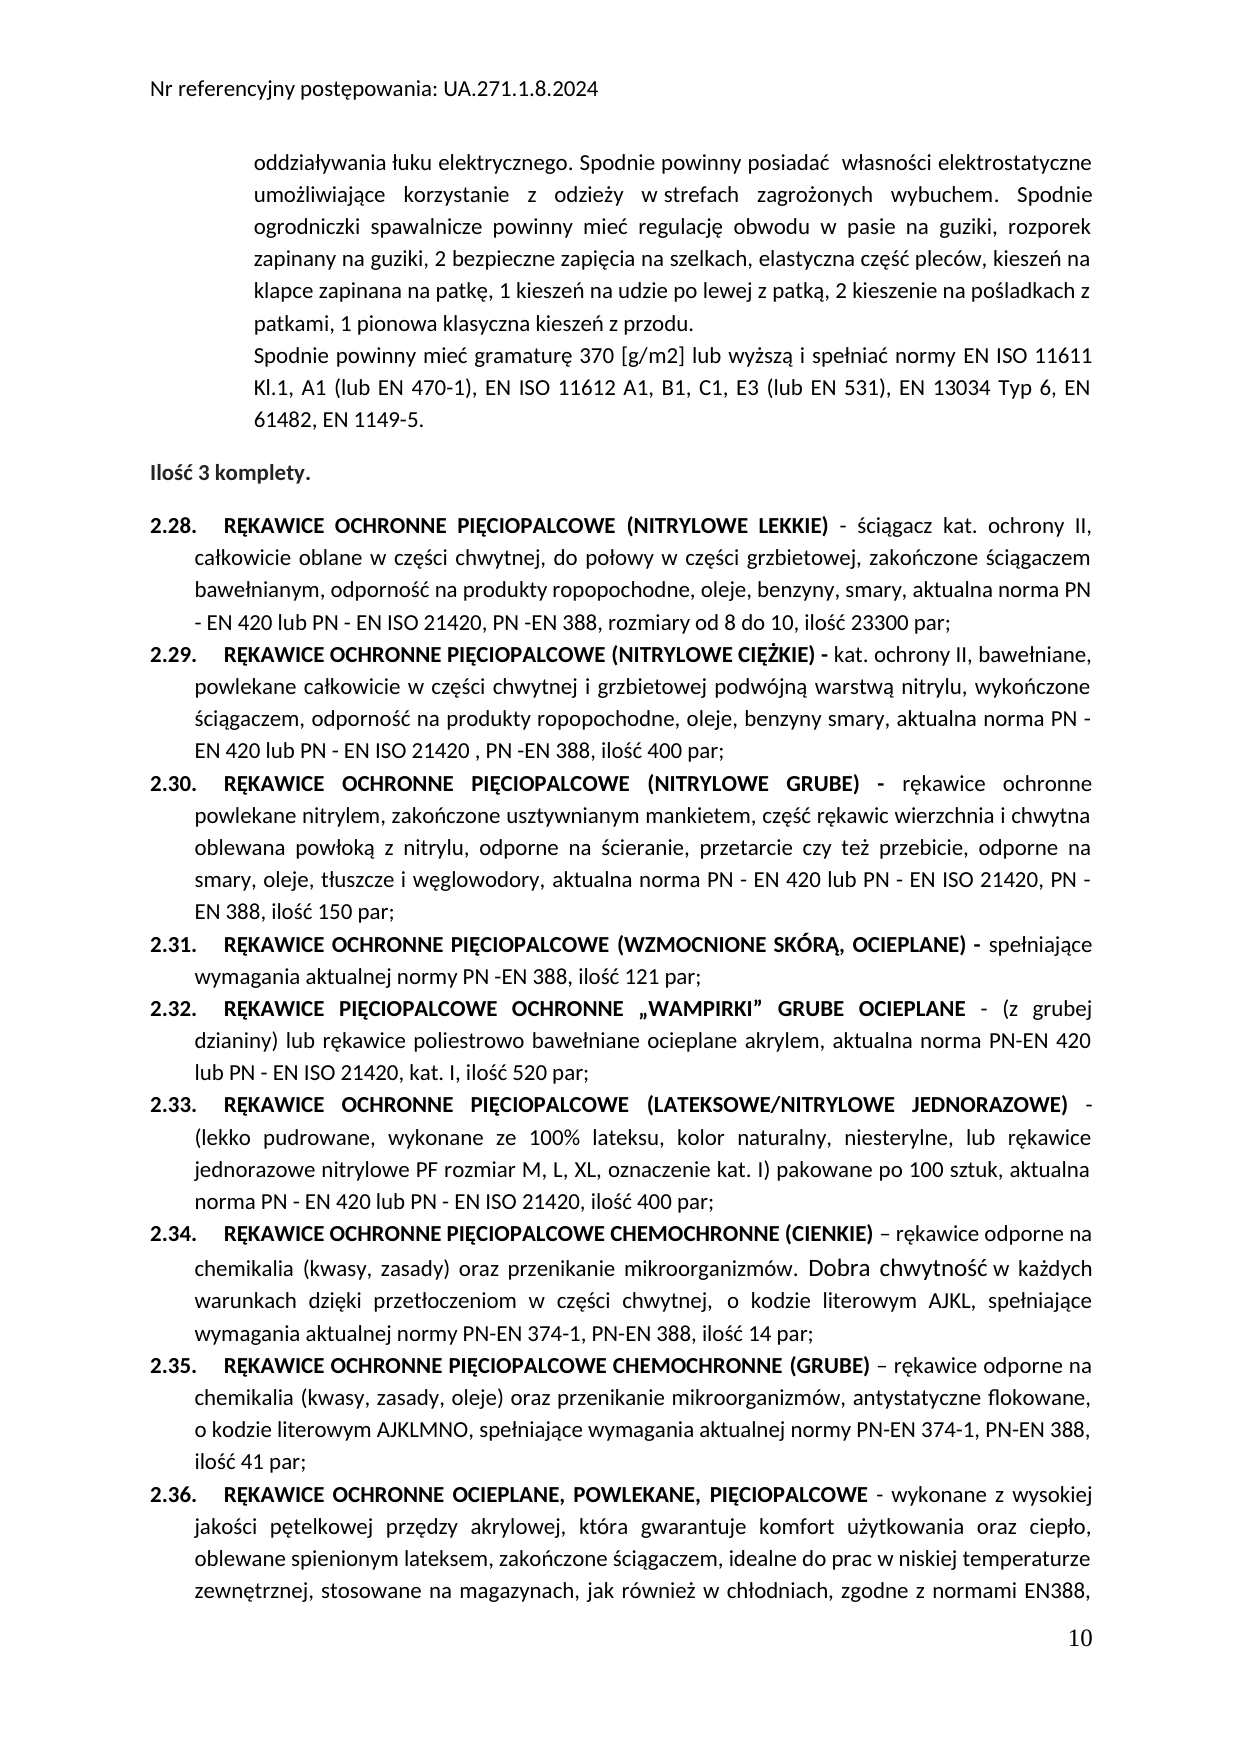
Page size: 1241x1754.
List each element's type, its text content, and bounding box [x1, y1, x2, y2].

list RĘKAWICE PIĘCIOPALCOWE OCHRONNE „WAMPIRKI” GRUBE OCIEPLANE - (z grubej dzianiny) lub rękawice poliestrowo bawełniane ocieplane akrylem, aktualna norma PN-EN 420 lub PN - EN ISO 21420, kat. I, ilość 520 par; [150, 994, 1092, 1086]
list RĘKAWICE OCHRONNE PIĘCIOPALCOWE (WZMOCNIONE SKÓRĄ, OCIEPLANE) - spełniające wymagania aktualnej normy PN -EN 388, ilość 121 par; [150, 930, 1092, 990]
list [150, 1480, 1092, 1604]
list RĘKAWICE OCHRONNE PIĘCIOPALCOWE (LATEKSOWE/NITRYLOWE JEDNORAZOWE) - (lekko pudrowane, wykonane ze 100% lateksu, kolor naturalny, niesterylne, lub rękawice jednorazowe nitrylowe PF rozmiar M, L, XL, oznaczenie kat. I) pakowane po 100 sztuk, aktualna norma PN - EN 420 lub PN - EN ISO 21420, ilość 400 par; [150, 1091, 1092, 1215]
text Ilość 3 komplety. [150, 458, 1092, 486]
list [224, 148, 1092, 337]
list RĘKAWICE OCHRONNE PIĘCIOPALCOWE CHEMOCHRONNE (GRUBE) – rękawice odporne na chemikalia (kwasy, zasady, oleje) oraz przenikanie mikroorganizmów, antystatyczne flokowane, o kodzie literowym AJKLMNO, spełniające wymagania aktualnej normy PN-EN 374-1, PN-EN 388, ilość 41 par; [150, 1351, 1092, 1476]
list RĘKAWICE OCHRONNE PIĘCIOPALCOWE (NITRYLOWE GRUBE) - rękawice ochronne powlekane nitrylem, zakończone usztywnianym mankietem, część rękawic wierzchnia i chwytna oblewana powłoką z nitrylu, odporne na ścieranie, przetarcie czy też przebicie, odporne na smary, oleje, tłuszcze i węglowodory, aktualna norma PN - EN 420 lub PN - EN ISO 21420, PN -EN 388, ilość 150 par; [150, 769, 1092, 926]
list RĘKAWICE OCHRONNE PIĘCIOPALCOWE (NITRYLOWE LEKKIE) - ściągacz kat. ochrony II, całkowicie oblane w części chwytnej, do połowy w części grzbietowej, zakończone ściągaczem bawełnianym, odporność na produkty ropopochodne, oleje, benzyny, smary, aktualna norma PN - EN 420 lub PN - EN ISO 21420, PN -EN 388, rozmiary od 8 do 10, ilość 23300 par; [150, 511, 1092, 636]
list RĘKAWICE OCHRONNE PIĘCIOPALCOWE (NITRYLOWE CIĘŻKIE) - kat. ochrony II, bawełniane, powlekane całkowicie w części chwytnej i grzbietowej podwójną warstwą nitrylu, wykończone ściągaczem, odporność na produkty ropopochodne, oleje, benzyny smary, aktualna norma PN - EN 420 lub PN - EN ISO 21420 , PN -EN 388, ilość 400 par; [150, 640, 1092, 764]
list RĘKAWICE OCHRONNE PIĘCIOPALCOWE CHEMOCHRONNE (CIENKIE) – rękawice odporne na chemikalia (kwasy, zasady) oraz przenikanie mikroorganizmów. Dobra chwytność w każdych warunkach dzięki przetłoczeniom w części chwytnej, o kodzie literowym AJKL, spełniające wymagania aktualnej normy PN-EN 374-1, PN-EN 388, ilość 14 par; [150, 1219, 1092, 1347]
list Spodnie powinny mieć gramaturę 370 [g/m2] lub wyższą i spełniać normy EN ISO 11611 Kl.1, A1 (lub EN 470-1), EN ISO 11612 A1, B1, C1, E3 (lub EN 531), EN 13034 Typ 6, EN 61482, EN 1149-5. [253, 341, 1092, 433]
